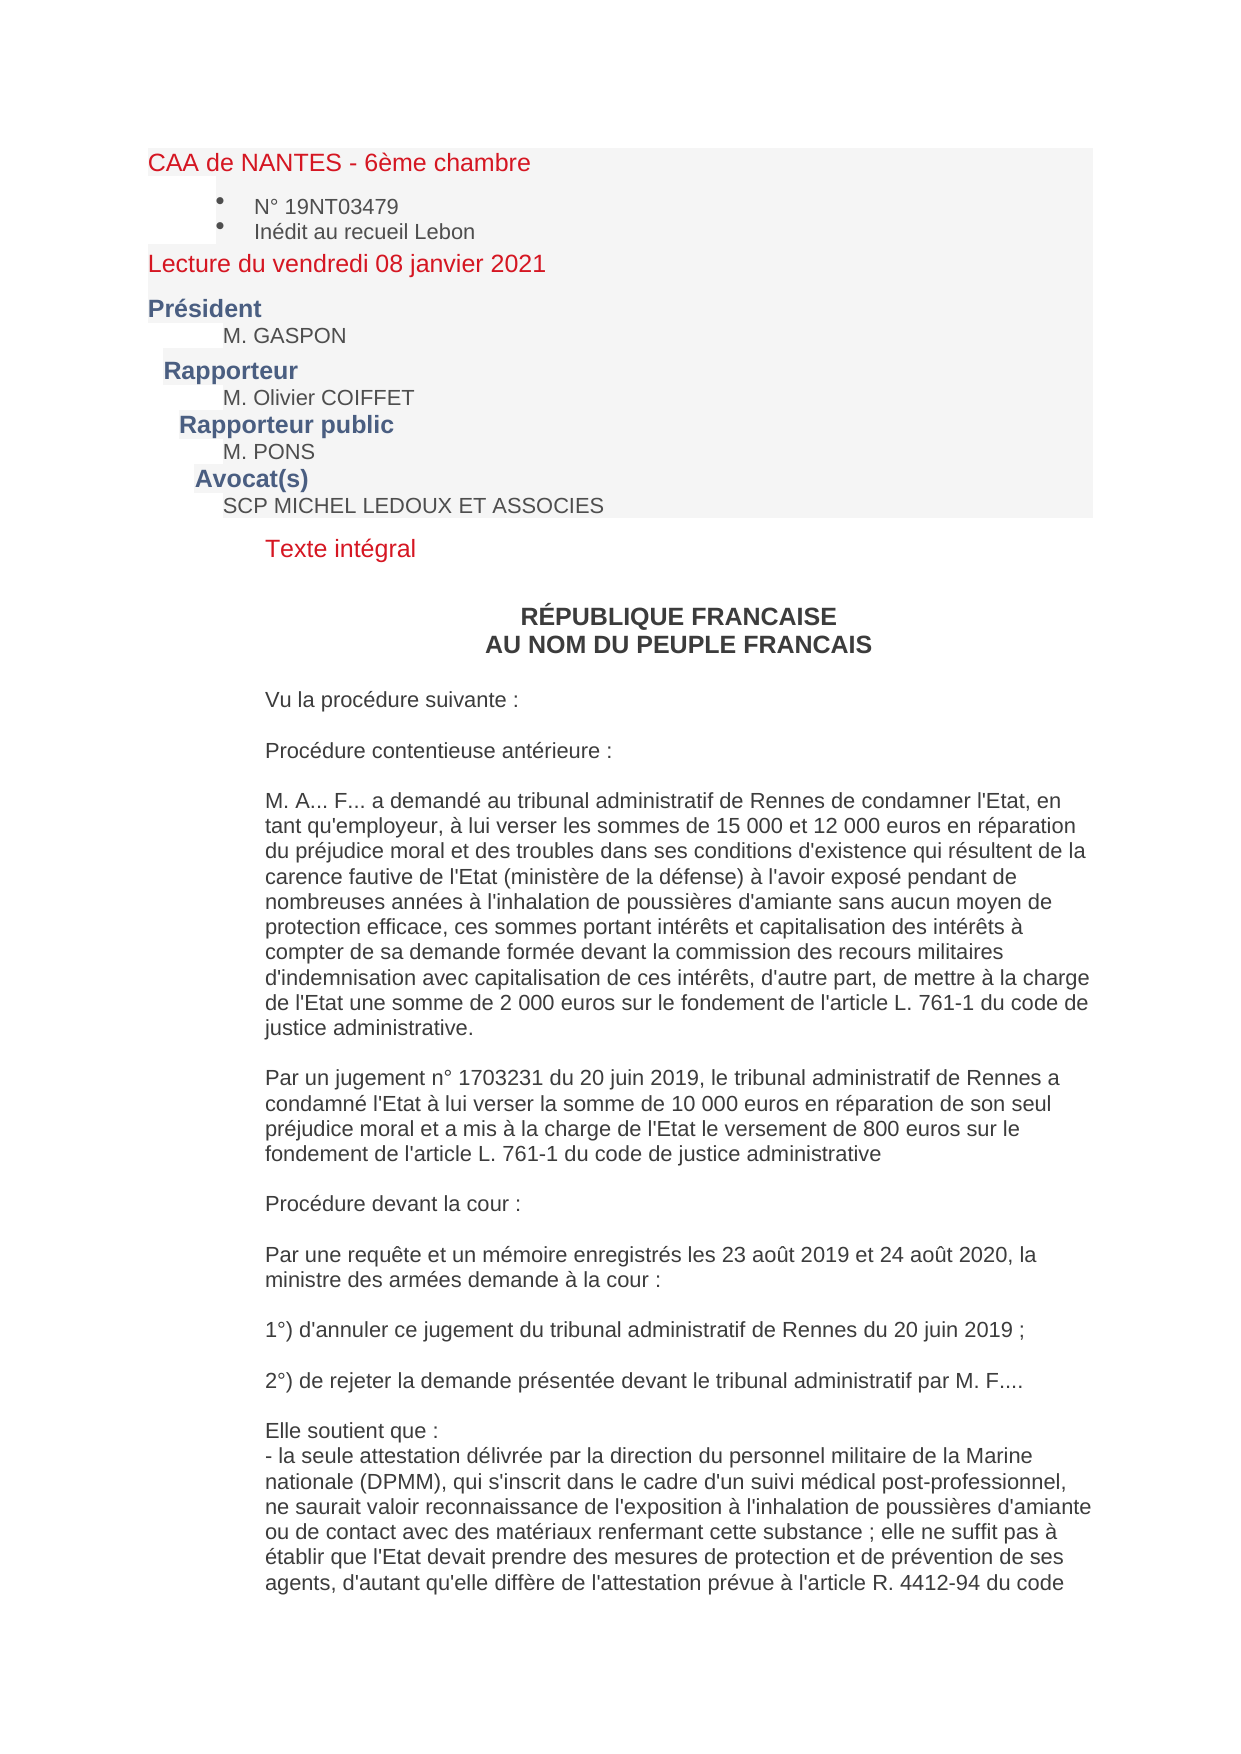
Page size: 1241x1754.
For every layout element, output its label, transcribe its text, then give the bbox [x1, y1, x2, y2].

text SCP MICHEL LEDOUX ET ASSOCIES [223, 493, 1093, 518]
text M. GASPON [223, 323, 1093, 348]
text Président [148, 294, 1093, 323]
list Inédit au recueil Lebon [216, 219, 1093, 244]
text Avocat(s) [194, 464, 1093, 493]
text M. Olivier COIFFET [223, 385, 1093, 410]
text CAA de NANTES - 6ème chambre [148, 148, 1093, 176]
text RÉPUBLIQUE FRANCAISE AU NOM DU PEUPLE FRANCAIS [265, 602, 1093, 687]
text Rapporteur public [179, 410, 1093, 439]
text M. PONS [223, 439, 1093, 464]
text Texte intégral [265, 534, 1093, 562]
text Rapporteur [163, 356, 1093, 385]
list N° 19NT03479 [216, 193, 1093, 219]
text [265, 687, 1093, 1594]
text Lecture du vendredi 08 janvier 2021 [148, 249, 1093, 278]
